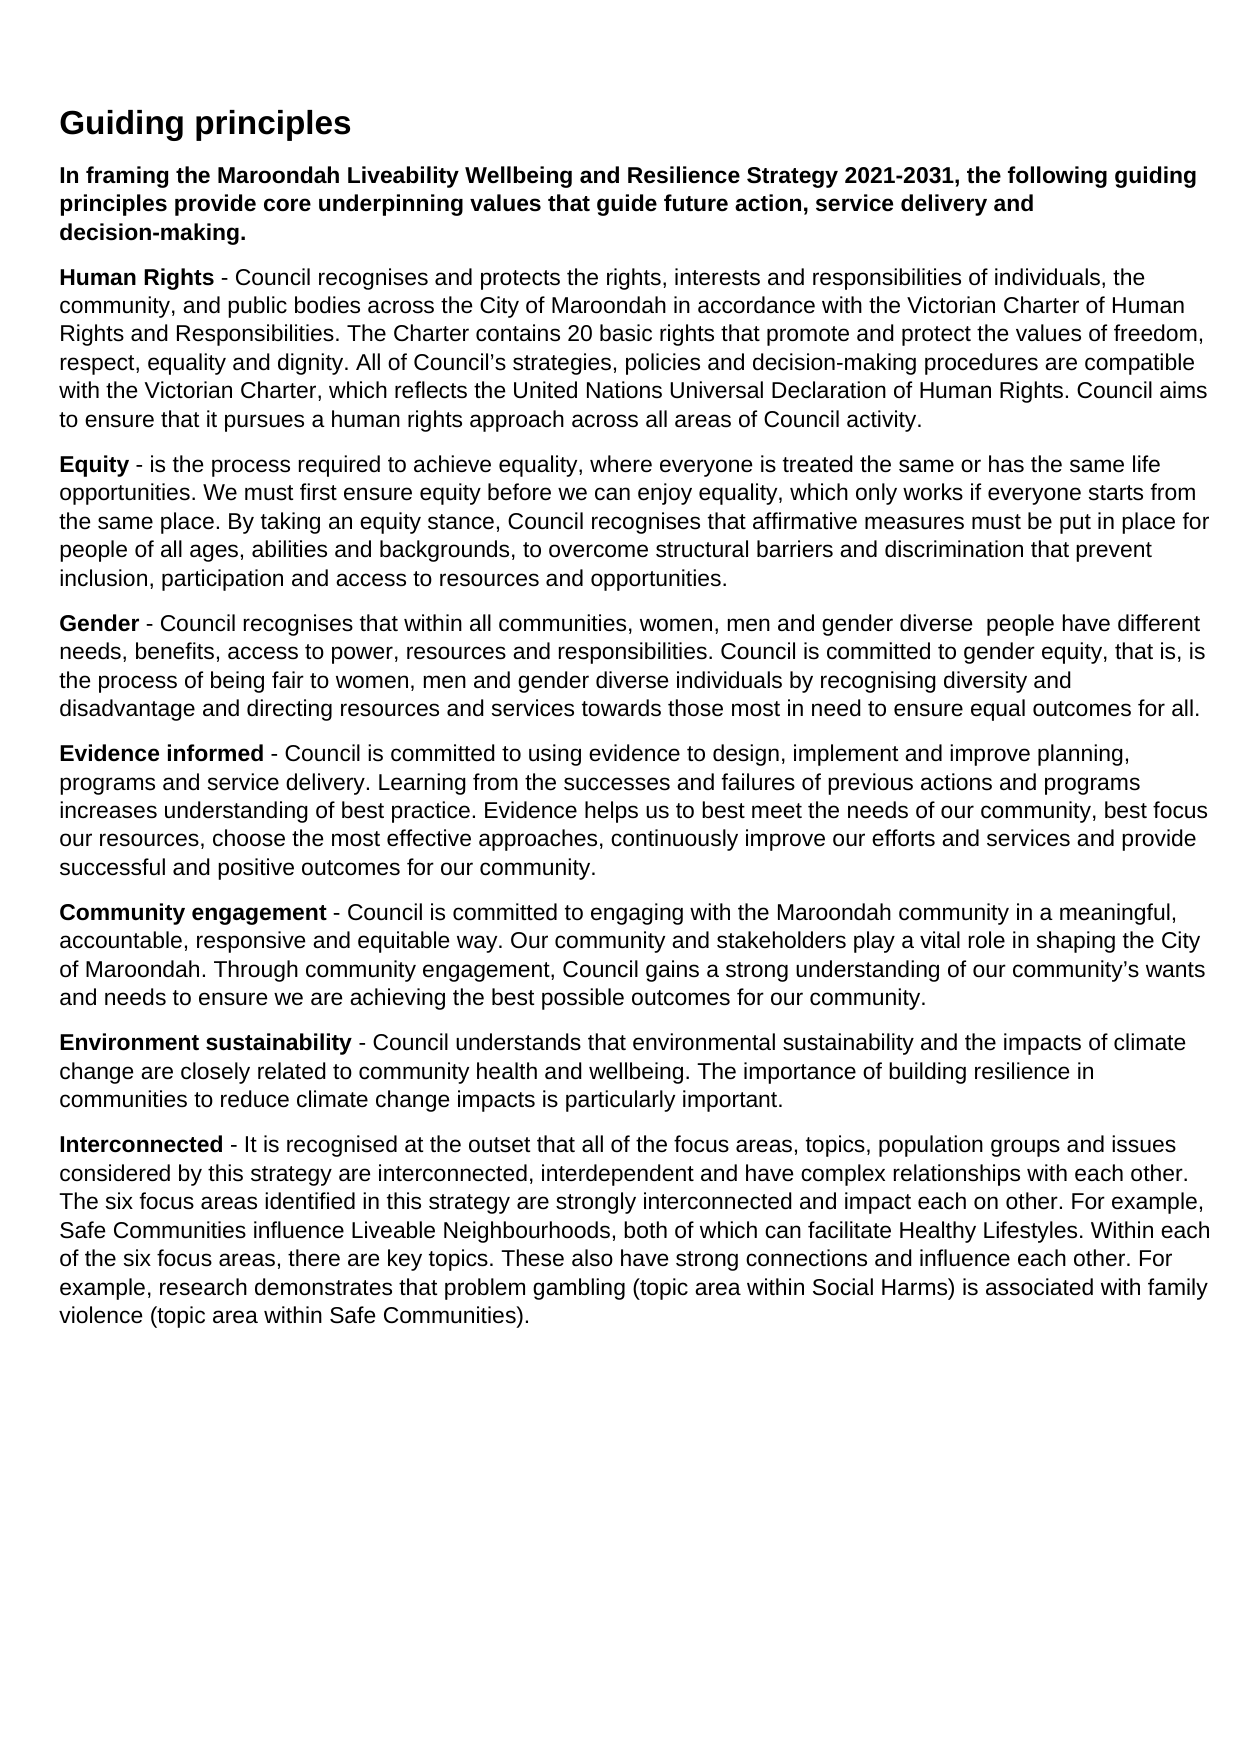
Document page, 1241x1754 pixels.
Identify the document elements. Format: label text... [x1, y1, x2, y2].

text Environment sustainability - Council understands that environmental sustainability and the impacts of climate change are closely related to community health and wellbeing. The importance of building resilience in communities to reduce climate change impacts is particularly important. [59, 1029, 1211, 1113]
text Human Rights - Council recognises and protects the rights, interests and responsibilities of individuals, the community, and public bodies across the City of Maroondah in accordance with the Victorian Charter of Human Rights and Responsibilities. The Charter contains 20 basic rights that promote and protect the values of freedom, respect, equality and dignity. All of Council’s strategies, policies and decision-making procedures are compatible with the Victorian Charter, which reflects the United Nations Universal Declaration of Human Rights. Council aims to ensure that it pursues a human rights approach across all areas of Council activity. [59, 263, 1211, 432]
text Gender - Council recognises that within all communities, women, men and gender diverse people have different needs, benefits, access to power, resources and responsibilities. Council is committed to gender equity, that is, is the process of being fair to women, men and gender diverse individuals by recognising diversity and disadvantage and directing resources and services towards those most in need to ensure equal outcomes for all. [59, 610, 1211, 721]
subtitle Guiding principles [59, 103, 1211, 142]
text Community engagement - Council is committed to engaging with the Maroondah community in a meaningful, accountable, responsive and equitable way. Our community and stakeholders play a vital role in shaping the City of Maroondah. Through community engagement, Council gains a strong understanding of our community’s wants and needs to ensure we are achieving the best possible outcomes for our community. [59, 899, 1211, 1011]
text Interconnected - It is recognised at the outset that all of the focus areas, topics, population groups and issues considered by this strategy are interconnected, interdependent and have complex relationships with each other. The six focus areas identified in this strategy are strongly interconnected and impact each on other. For example, Safe Communities influence Liveable Neighbourhoods, both of which can facilitate Healthy Lifestyles. Within each of the six focus areas, there are key topics. These also have strong connections and influence each other. For example, research demonstrates that problem gambling (topic area within Social Harms) is associated with family violence (topic area within Safe Communities). [59, 1131, 1211, 1328]
text In framing the Maroondah Liveability Wellbeing and Resilience Strategy 2021-2031, the following guiding principles provide core underpinning values that guide future action, service delivery and decision-making. [59, 162, 1211, 245]
text Equity - is the process required to achieve equality, where everyone is treated the same or has the same life opportunities. We must first ensure equity before we can enjoy equality, which only works if everyone starts from the same place. By taking an equity stance, Council recognises that affirmative measures must be put in place for people of all ages, abilities and backgrounds, to overcome structural barriers and discrimination that prevent inclusion, participation and access to resources and opportunities. [59, 451, 1211, 591]
text Evidence informed - Council is committed to using evidence to design, implement and improve planning, programs and service delivery. Learning from the successes and failures of previous actions and programs increases understanding of best practice. Evidence helps us to best meet the needs of our community, best focus our resources, choose the most effective approaches, continuously improve our efforts and services and provide successful and positive outcomes for our community. [59, 740, 1211, 880]
